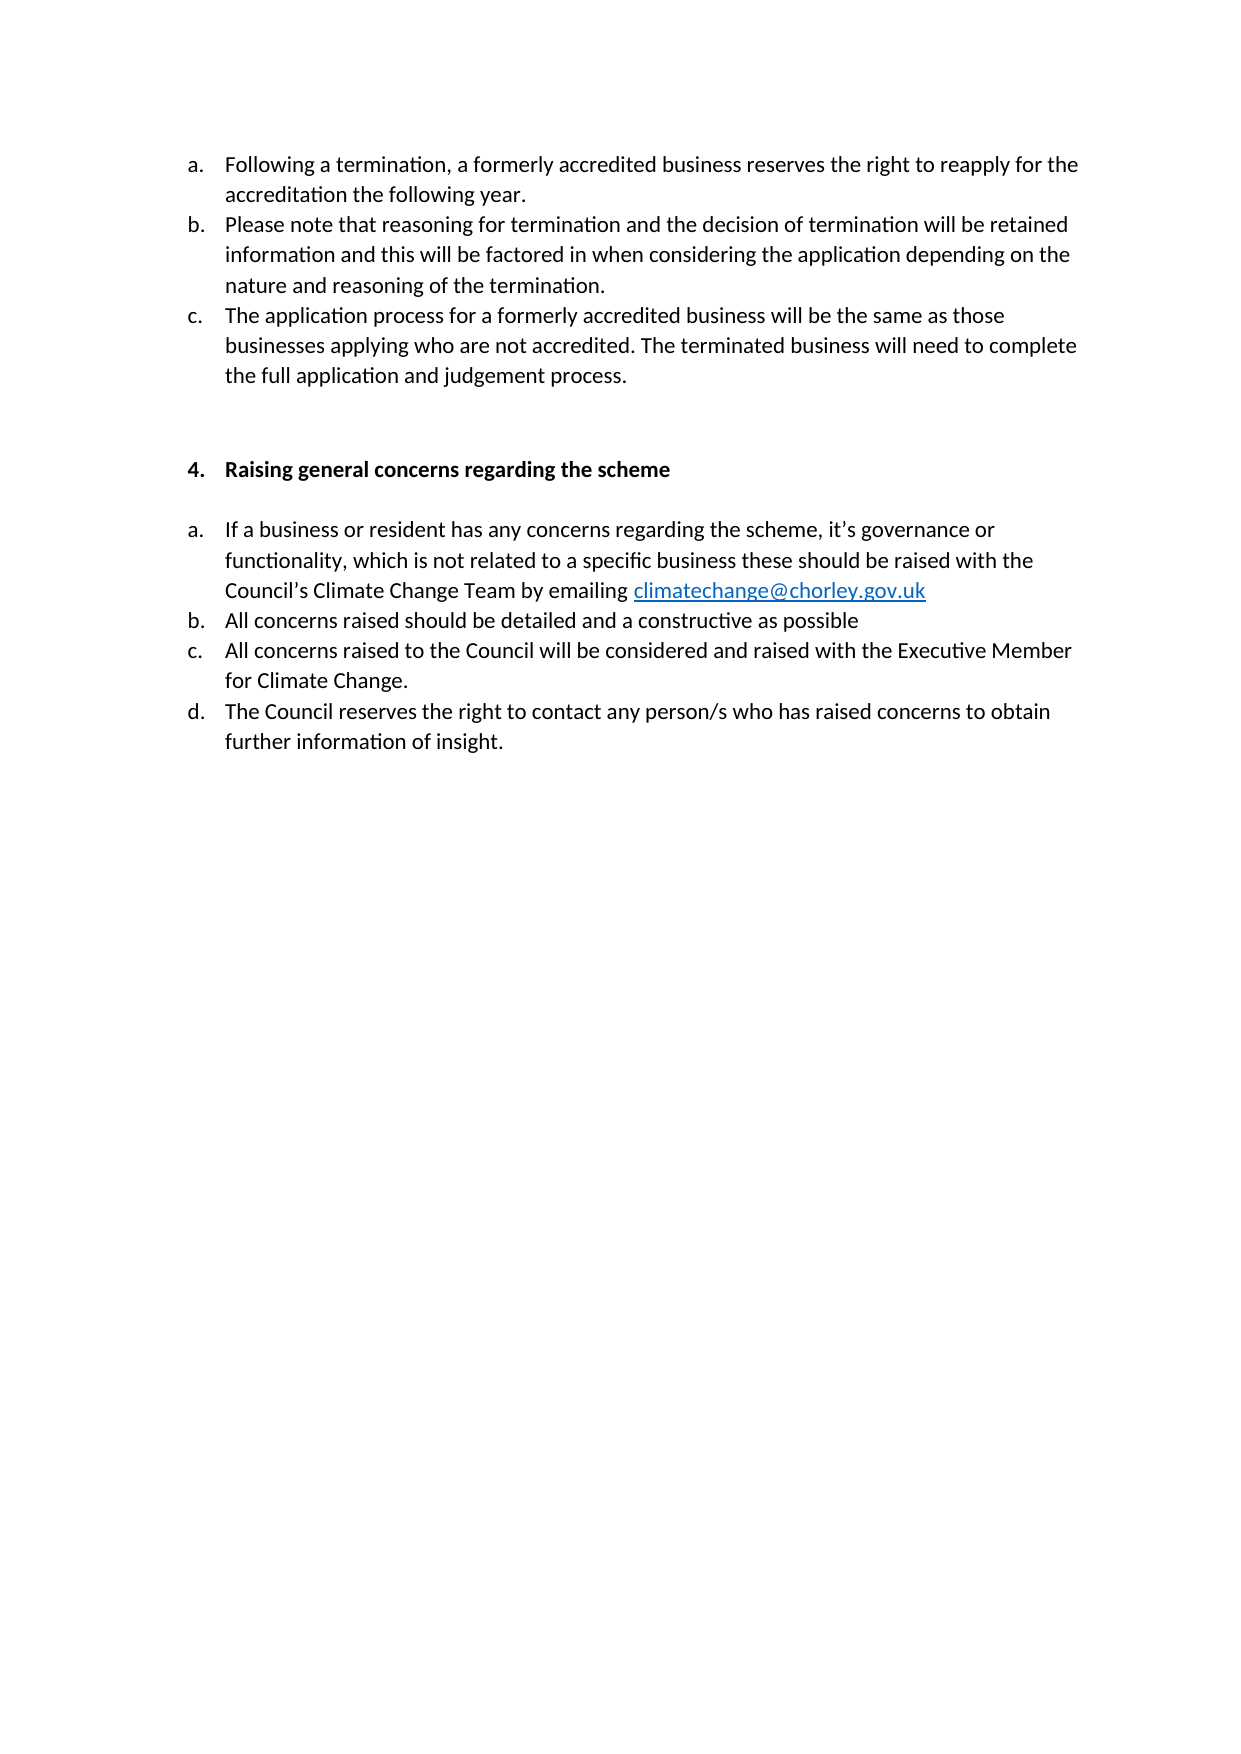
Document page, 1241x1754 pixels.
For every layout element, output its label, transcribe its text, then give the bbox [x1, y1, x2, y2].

list If a business or resident has any concerns regarding the scheme, it’s governance or functionality, which is not related to a specific business these should be raised with the Council’s Climate Change Team by emailing climatechange@chorley.gov.uk [187, 516, 1090, 604]
list Raising general concerns regarding the scheme [187, 455, 1090, 483]
list All concerns raised should be detailed and a constructive as possible [187, 606, 1090, 634]
list Please note that reasoning for termination and the decision of termination will be retained information and this will be factored in when considering the application depending on the nature and reasoning of the termination. [187, 210, 1090, 299]
list Following a termination, a formerly accredited business reserves the right to reapply for the accreditation the following year. [187, 150, 1090, 208]
list The Council reserves the right to contact any person/s who has raised concerns to obtain further information of insight. [187, 697, 1090, 755]
list All concerns raised to the Council will be considered and raised with the Executive Member for Climate Change. [187, 636, 1090, 695]
list The application process for a formerly accredited business will be the same as those businesses applying who are not accredited. The terminated business will need to complete the full application and judgement process. [187, 301, 1090, 389]
